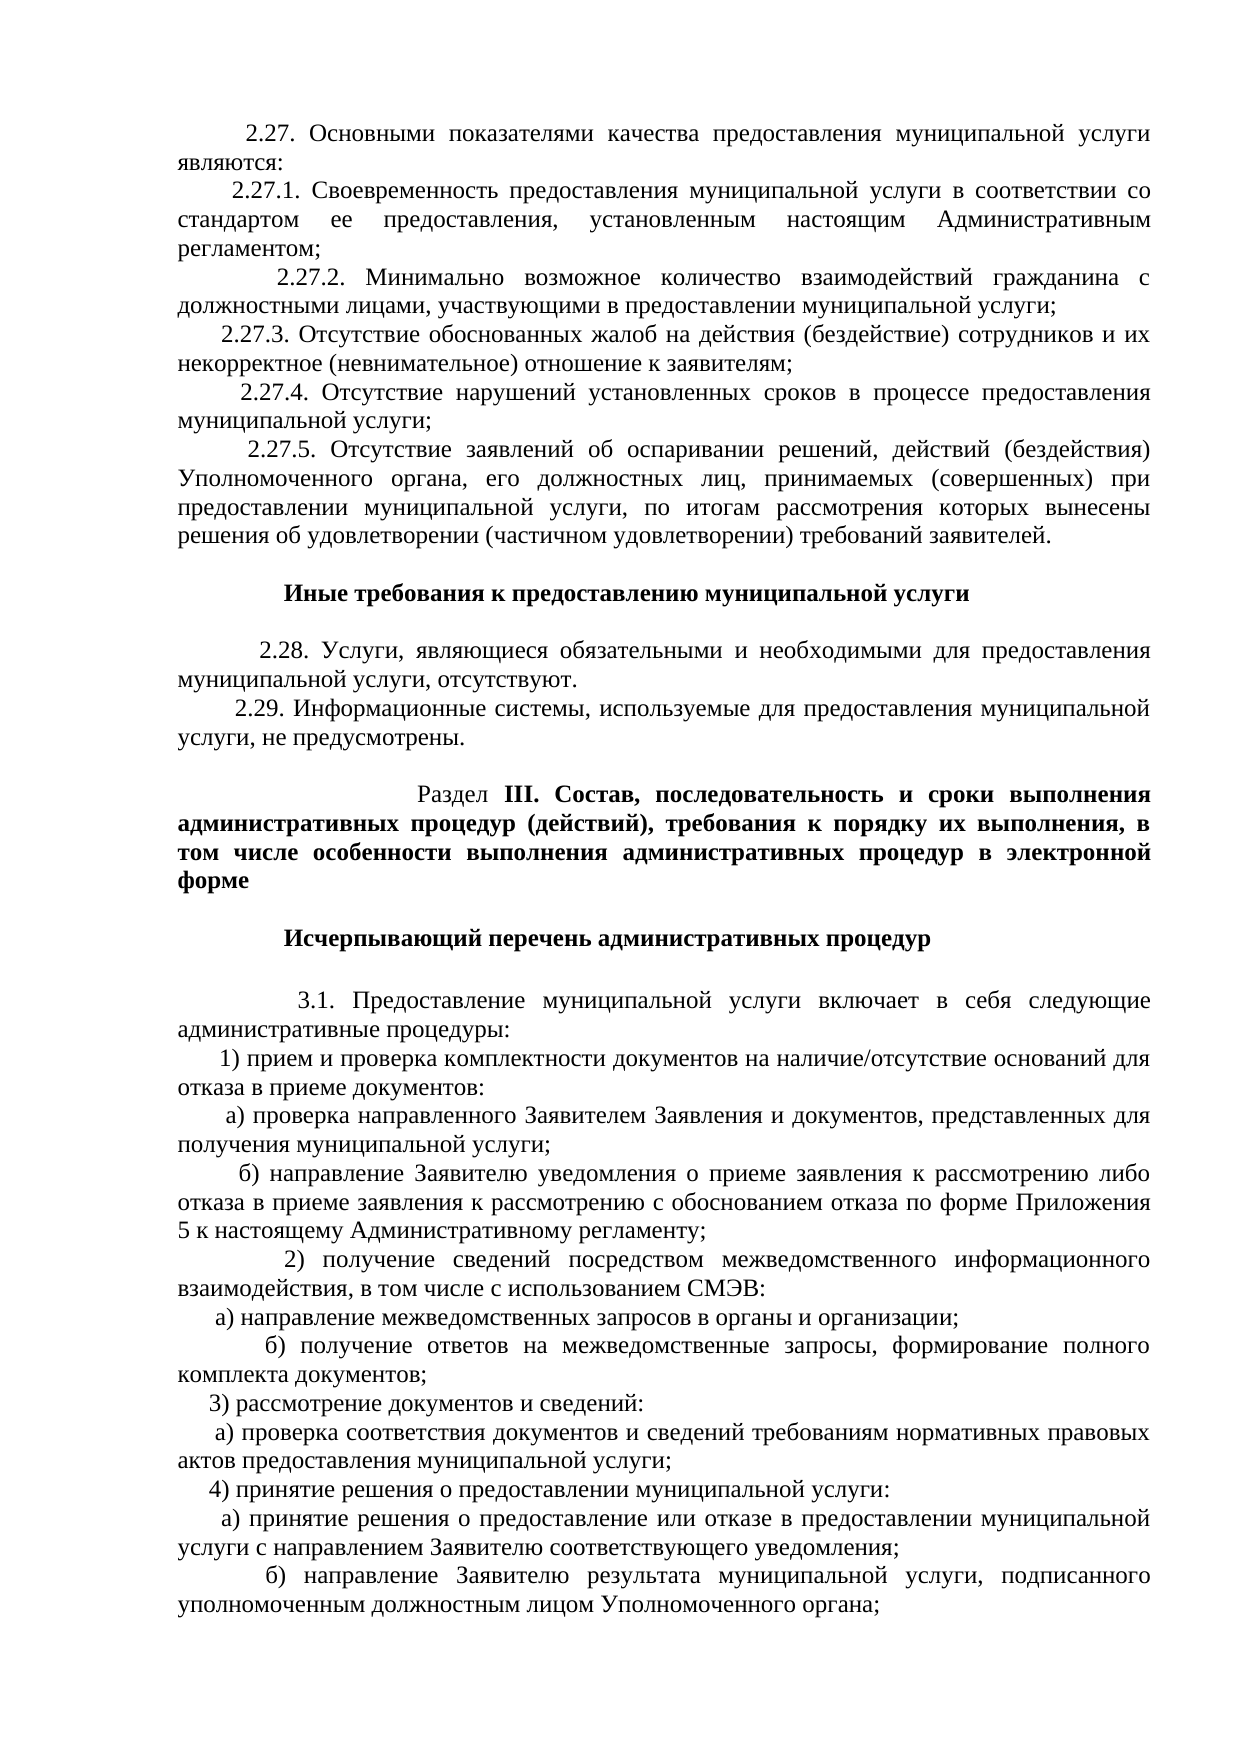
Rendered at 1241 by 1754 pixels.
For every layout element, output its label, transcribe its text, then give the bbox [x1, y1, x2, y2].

text 2.27. Основными показателями качества предоставления муниципальной услуги являются: [177, 118, 1152, 176]
text б) направление Заявителю результата муниципальной услуги, подписанного уполномоченным должностным лицом Уполномоченного органа; [177, 1560, 1152, 1618]
text 2) получение сведений посредством межведомственного информационного взаимодействия, в том числе с использованием СМЭВ: [177, 1244, 1152, 1302]
text б) получение ответов на межведомственные запросы, формирование полного комплекта документов; [177, 1330, 1152, 1388]
text 4) принятие решения о предоставлении муниципальной услуги: [177, 1474, 1152, 1503]
text 2.27.5. Отсутствие заявлений об оспаривании решений, действий (бездействия) Уполномоченного органа, его должностных лиц, принимаемых (совершенных) при предоставлении муниципальной услуги, по итогам рассмотрения которых вынесены решения об удовлетворении (частичном удовлетворении) требований заявителей. [177, 434, 1152, 549]
text 3) рассмотрение документов и сведений: [177, 1388, 1152, 1417]
text б) направление Заявителю уведомления о приеме заявления к рассмотрению либо отказа в приеме заявления к рассмотрению с обоснованием отказа по форме Приложения 5 к настоящему Административному регламенту; [177, 1158, 1152, 1244]
text а) направление межведомственных запросов в органы и организации; [177, 1302, 1152, 1330]
text Иные требования к предоставлению муниципальной услуги [177, 578, 1152, 607]
text 2.27.1. Своевременность предоставления муниципальной услуги в соответствии со стандартом ее предоставления, установленным настоящим Административным регламентом; [177, 176, 1152, 262]
text а) принятие решения о предоставление или отказе в предоставлении муниципальной услуги с направлением Заявителю соответствующего уведомления; [177, 1503, 1152, 1560]
text 3.1. Предоставление муниципальной услуги включает в себя следующие административные процедуры: [177, 985, 1152, 1043]
text 2.27.4. Отсутствие нарушений установленных сроков в процессе предоставления муниципальной услуги; [177, 377, 1152, 434]
text 2.28. Услуги, являющиеся обязательными и необходимыми для предоставления муниципальной услуги, отсутствуют. [177, 636, 1152, 693]
text 2.27.2. Минимально возможное количество взаимодействий гражданина с должностными лицами, участвующими в предоставлении муниципальной услуги; [177, 262, 1152, 319]
text 1) прием и проверка комплектности документов на наличие/отсутствие оснований для отказа в приеме документов: [177, 1043, 1152, 1100]
text 2.29. Информационные системы, используемые для предоставления муниципальной услуги, не предусмотрены. [177, 693, 1152, 751]
text Раздел III. Состав, последовательность и сроки выполнения административных процедур (действий), требования к порядку их выполнения, в том числе особенности выполнения административных процедур в электронной форме [177, 779, 1152, 894]
text Исчерпывающий перечень административных процедур [177, 923, 1152, 952]
text а) проверка соответствия документов и сведений требованиям нормативных правовых актов предоставления муниципальной услуги; [177, 1417, 1152, 1474]
text а) проверка направленного Заявителем Заявления и документов, представленных для получения муниципальной услуги; [177, 1100, 1152, 1158]
text 2.27.3. Отсутствие обоснованных жалоб на действия (бездействие) сотрудников и их некорректное (невнимательное) отношение к заявителям; [177, 319, 1152, 377]
